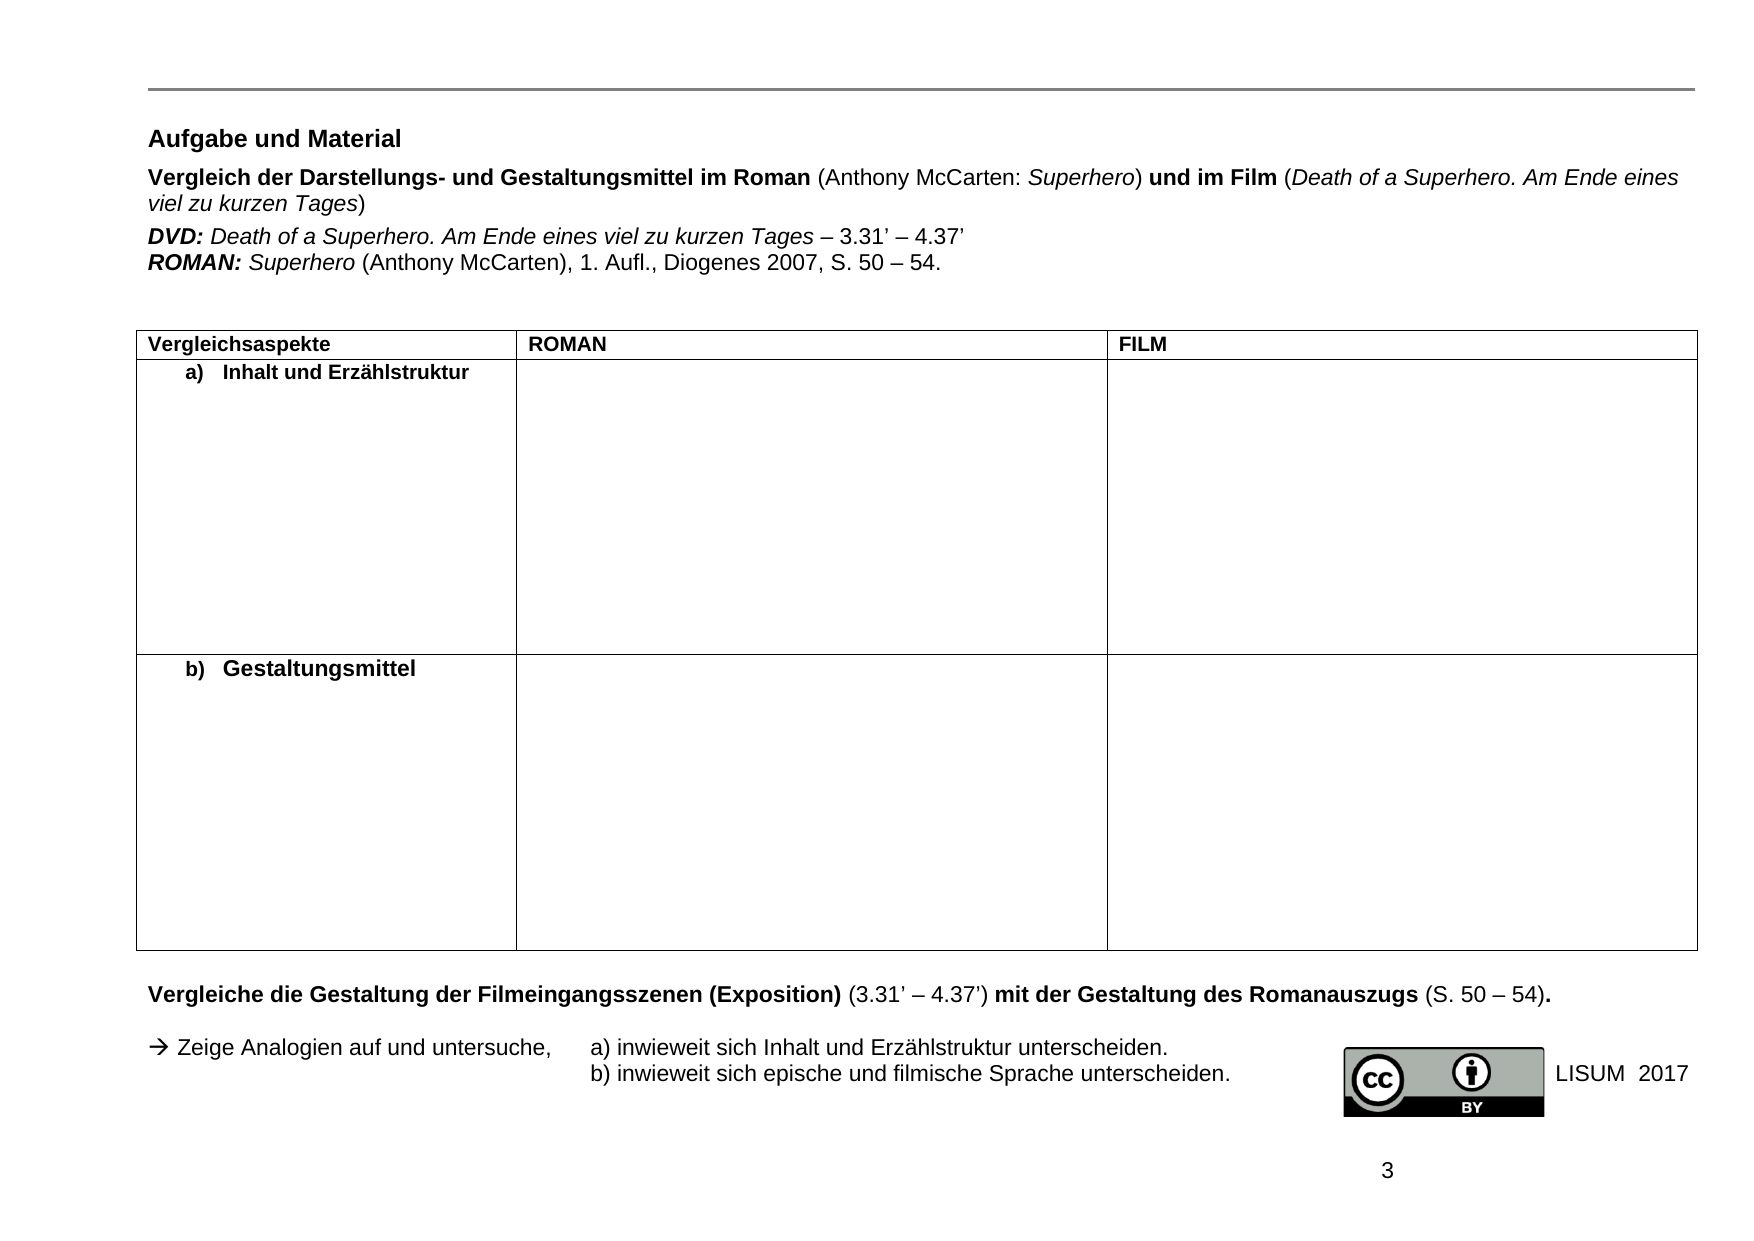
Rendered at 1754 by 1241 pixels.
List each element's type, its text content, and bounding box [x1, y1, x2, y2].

table_cell [517, 360, 1107, 654]
text b) inwieweit sich epische und filmische Sprache unterscheiden. LISUM 2017 [148, 1060, 1343, 1086]
table_cell [1108, 655, 1697, 949]
table_cell [1108, 360, 1697, 654]
table_cell Inhalt und Erzählstruktur [137, 360, 516, 654]
table_cell Gestaltungsmittel [137, 655, 516, 949]
table_cell [517, 655, 1107, 949]
picture [1343, 1047, 1545, 1117]
table_header FILM [1108, 331, 1697, 359]
text Aufgabe und Material [148, 124, 1695, 153]
text Zeige Analogien auf und untersuche, a) inwieweit sich Inhalt und Erzählstruktur unterscheiden. [148, 1033, 1695, 1060]
table_header ROMAN [517, 331, 1107, 359]
text DVD: Death of a Superhero. Am Ende eines viel zu kurzen Tages – 3.31’ – 4.37’ [148, 223, 1695, 249]
table_header Vergleichsaspekte [137, 331, 516, 359]
text ROMAN: Superhero (Anthony McCarten), 1. Aufl., Diogenes 2007, S. 50 – 54. [148, 249, 1695, 275]
text Vergleiche die Gestaltung der Filmeingangsszenen (Exposition) (3.31’ – 4.37’) mit der Gestaltung des Romanauszugs (S. 50 – 54). [148, 981, 1695, 1007]
text Vergleich der Darstellungs- und Gestaltungsmittel im Roman (Anthony McCarten: Superhero) und im Film (Death of a Superhero. Am Ende eines viel zu kurzen Tages) [148, 164, 1695, 216]
